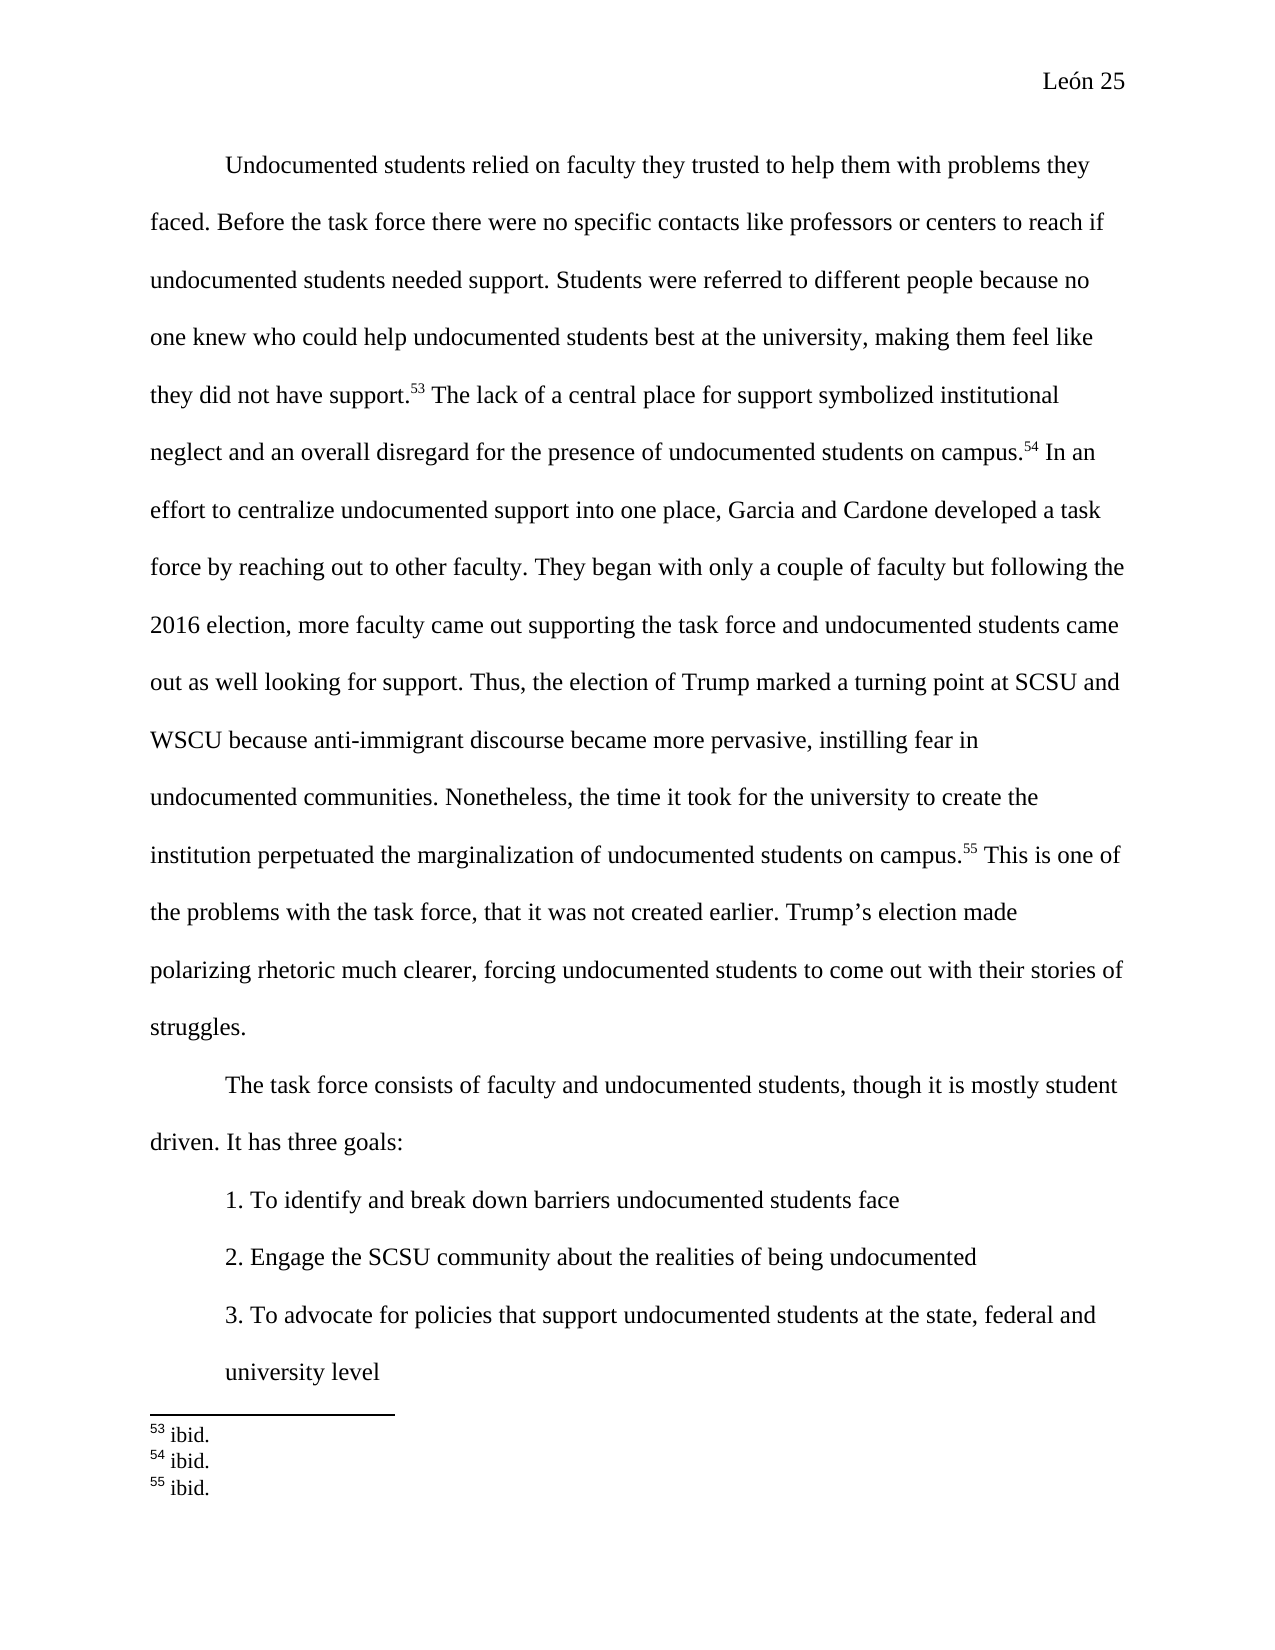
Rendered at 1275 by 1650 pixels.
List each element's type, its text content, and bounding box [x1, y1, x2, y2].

text The task force consists of faculty and undocumented students, though it is mostly student driven. It has three goals: [150, 1070, 1125, 1156]
text Undocumented students relied on faculty they trusted to help them with problems they faced. Before the task force there were no specific contacts like professors or centers to reach if undocumented students needed support. Students were referred to different people because no one knew who could help undocumented students best at the university, making them feel like they did not have support. The lack of a central place for support symbolized institutional neglect and an overall disregard for the presence of undocumented students on campus. In an effort to centralize undocumented support into one place, Garcia and Cardone developed a task force by reaching out to other faculty. They began with only a couple of faculty but following the 2016 election, more faculty came out supporting the task force and undocumented students came out as well looking for support. Thus, the election of Trump marked a turning point at SCSU and WSCU because anti-immigrant discourse became more pervasive, instilling fear in undocumented communities. Nonetheless, the time it took for the university to create the institution perpetuated the marginalization of undocumented students on campus. This is one of the problems with the task force, that it was not created earlier. Trump’s election made polarizing rhetoric much clearer, forcing undocumented students to come out with their stories of struggles. [150, 150, 1125, 1041]
text 1. To identify and break down barriers undocumented students face [150, 1185, 1125, 1214]
text 2. Engage the SCSU community about the realities of being undocumented [150, 1242, 1125, 1271]
text 3. To advocate for policies that support undocumented students at the state, federal and university level [225, 1300, 1125, 1386]
